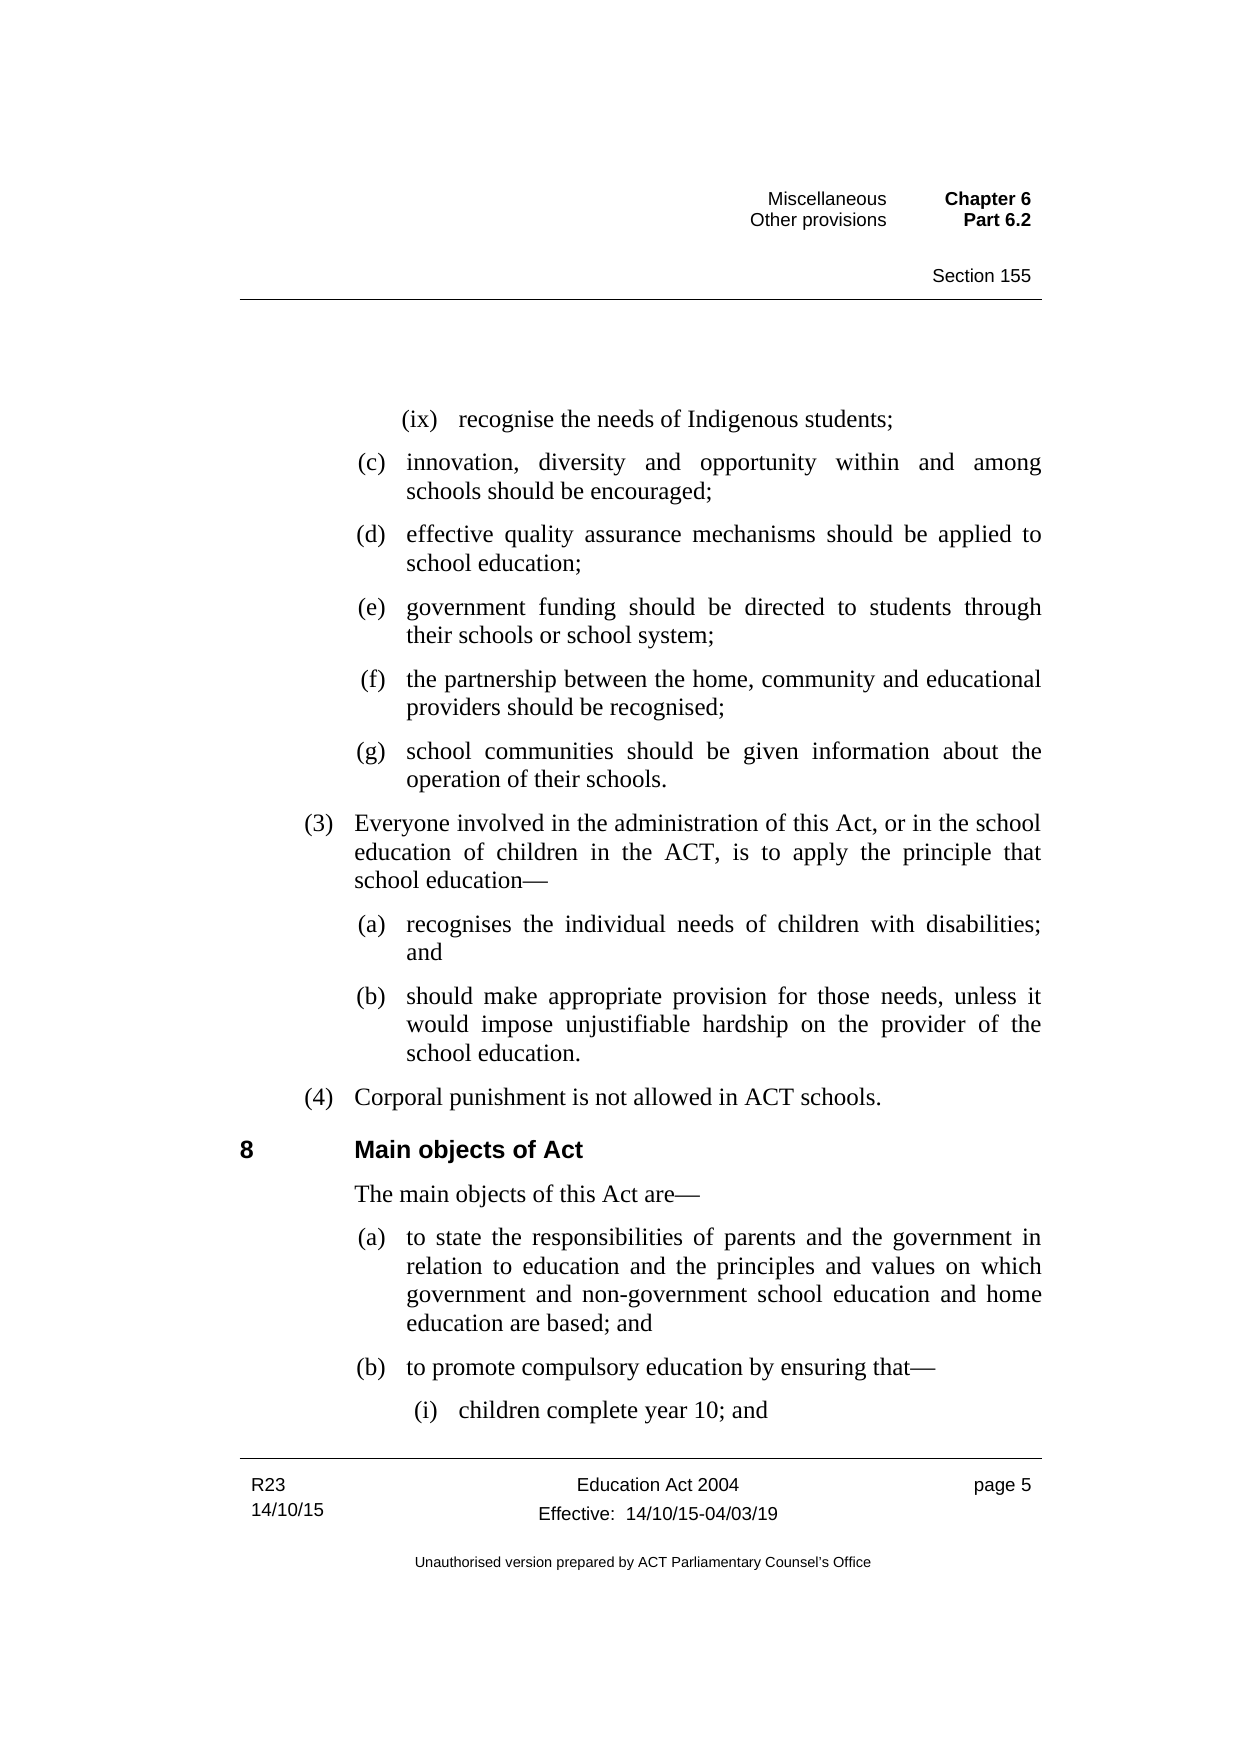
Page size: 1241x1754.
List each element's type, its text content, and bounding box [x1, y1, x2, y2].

text (e) government funding should be directed to students through their schools or school system; [239, 592, 1042, 649]
text (b) to promote compulsory education by ensuring that— [239, 1352, 1042, 1380]
text (i) children complete year 10; and [239, 1395, 1042, 1424]
text (d) effective quality assurance mechanisms should be applied to school education; [239, 519, 1042, 577]
text (a) recognises the individual needs of children with disabilities; and [239, 909, 1042, 966]
text (4) Corporal punishment is not allowed in ACT schools. [239, 1082, 1042, 1110]
text The main objects of this Act are— [354, 1179, 1042, 1207]
text (g) school communities should be given information about the operation of their schools. [239, 736, 1042, 793]
text (b) should make appropriate provision for those needs, unless it would impose unjustifiable hardship on the provider of the school education. [239, 981, 1042, 1067]
text (f) the partnership between the home, community and educational providers should be recognised; [239, 664, 1042, 721]
text (3) Everyone involved in the administration of this Act, or in the school education of children in the ACT, is to apply the principle that school education— [239, 808, 1042, 894]
text (c) innovation, diversity and opportunity within and among schools should be encouraged; [239, 447, 1042, 505]
text (ix) recognise the needs of Indigenous students; [239, 404, 1042, 433]
text (a) to state the responsibilities of parents and the government in relation to education and the principles and values on which government and non-government school education and home education are based; and [239, 1222, 1042, 1337]
text 8 objects of Act [239, 1135, 1042, 1164]
